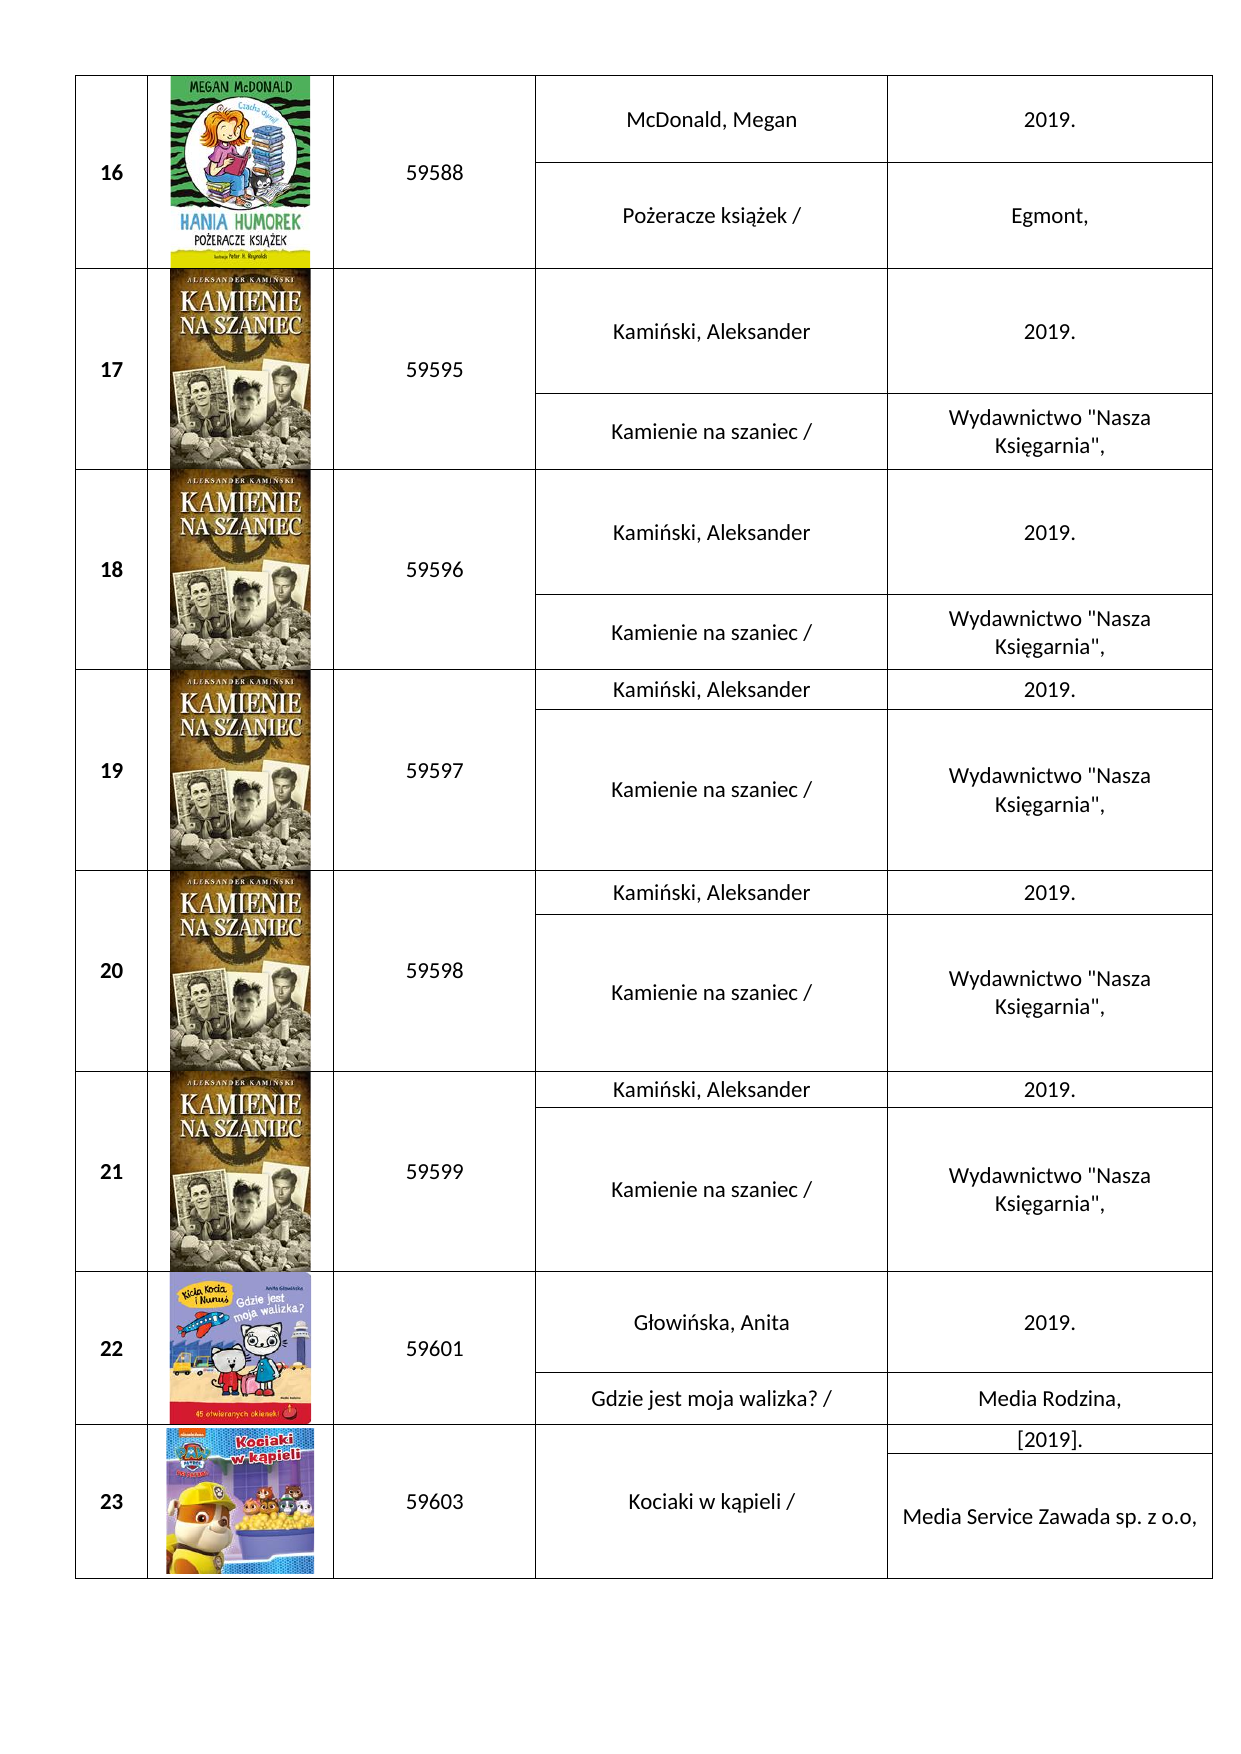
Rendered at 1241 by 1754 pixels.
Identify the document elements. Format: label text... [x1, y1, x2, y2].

table_cell 22 [76, 1272, 147, 1424]
table_cell [311, 76, 333, 268]
table_cell [311, 871, 333, 1071]
table_cell [148, 470, 170, 669]
picture [169, 871, 312, 1424]
picture [170, 269, 311, 870]
table_cell [2019]. [888, 1425, 1212, 1453]
table_cell [148, 670, 170, 870]
table_cell Wydawnictwo "Nasza Księgarnia", [888, 710, 1212, 870]
table_cell McDonald, Megan [536, 76, 887, 162]
table_cell [311, 470, 333, 669]
table_cell 17 [76, 269, 147, 469]
table_cell [312, 1272, 333, 1424]
table_cell Wydawnictwo "Nasza Księgarnia", [888, 1108, 1212, 1271]
table_cell 59601 [334, 1272, 535, 1424]
table_cell Kamienie na szaniec / [536, 595, 887, 669]
table_cell Media Rodzina, [888, 1373, 1212, 1424]
table_cell Wydawnictwo "Nasza Księgarnia", [888, 595, 1212, 669]
table_cell 59596 [334, 470, 535, 669]
table_cell 2019. [888, 871, 1212, 913]
table_cell 19 [76, 670, 147, 870]
table_cell Kamiński, Aleksander [536, 269, 887, 393]
table_cell 16 [76, 76, 147, 268]
table_cell Egmont, [888, 163, 1212, 268]
table_cell 2019. [888, 470, 1212, 594]
table_cell Kamiński, Aleksander [536, 871, 887, 913]
table_cell 21 [76, 1072, 147, 1271]
picture [166, 1428, 315, 1574]
table_cell 59597 [334, 670, 535, 870]
table_cell [148, 871, 170, 1071]
table_cell Wydawnictwo "Nasza Księgarnia", [888, 394, 1212, 469]
table_cell [311, 670, 333, 870]
table_cell 59603 [334, 1425, 535, 1578]
table_cell 18 [76, 470, 147, 669]
table_cell 20 [76, 871, 147, 1071]
table_cell Kamienie na szaniec / [536, 710, 887, 870]
table_cell 59595 [334, 269, 535, 469]
table_cell Gdzie jest moja walizka? / [536, 1373, 887, 1424]
table_cell Kociaki w kąpieli / [536, 1425, 887, 1578]
table_cell [311, 269, 333, 469]
table_cell [148, 1425, 333, 1578]
table_cell Głowińska, Anita [536, 1272, 887, 1372]
table_cell 2019. [888, 1072, 1212, 1107]
table_cell Kamienie na szaniec / [536, 915, 887, 1071]
table_cell 2019. [888, 1272, 1212, 1372]
table_cell 59598 [334, 871, 535, 1071]
table_cell 2019. [888, 269, 1212, 393]
table_cell Kamiński, Aleksander [536, 1072, 887, 1107]
table_cell Kamiński, Aleksander [536, 470, 887, 594]
table_cell 59588 [334, 76, 535, 268]
table_cell [148, 76, 170, 268]
picture [170, 76, 311, 268]
table_cell 2019. [888, 670, 1212, 708]
table_cell [311, 1072, 333, 1271]
table_cell Wydawnictwo "Nasza Księgarnia", [888, 915, 1212, 1071]
table_cell Kamienie na szaniec / [536, 394, 887, 469]
table_cell 23 [76, 1425, 147, 1578]
table_cell [148, 1072, 170, 1271]
table_cell Kamienie na szaniec / [536, 1108, 887, 1271]
table_cell Media Service Zawada sp. z o.o, [888, 1454, 1212, 1578]
table_cell 59599 [334, 1072, 535, 1271]
table_cell [148, 269, 170, 469]
table_cell [148, 1272, 169, 1424]
table_cell 2019. [888, 76, 1212, 162]
table_cell Pożeracze książek / [536, 163, 887, 268]
table_cell Kamiński, Aleksander [536, 670, 887, 708]
